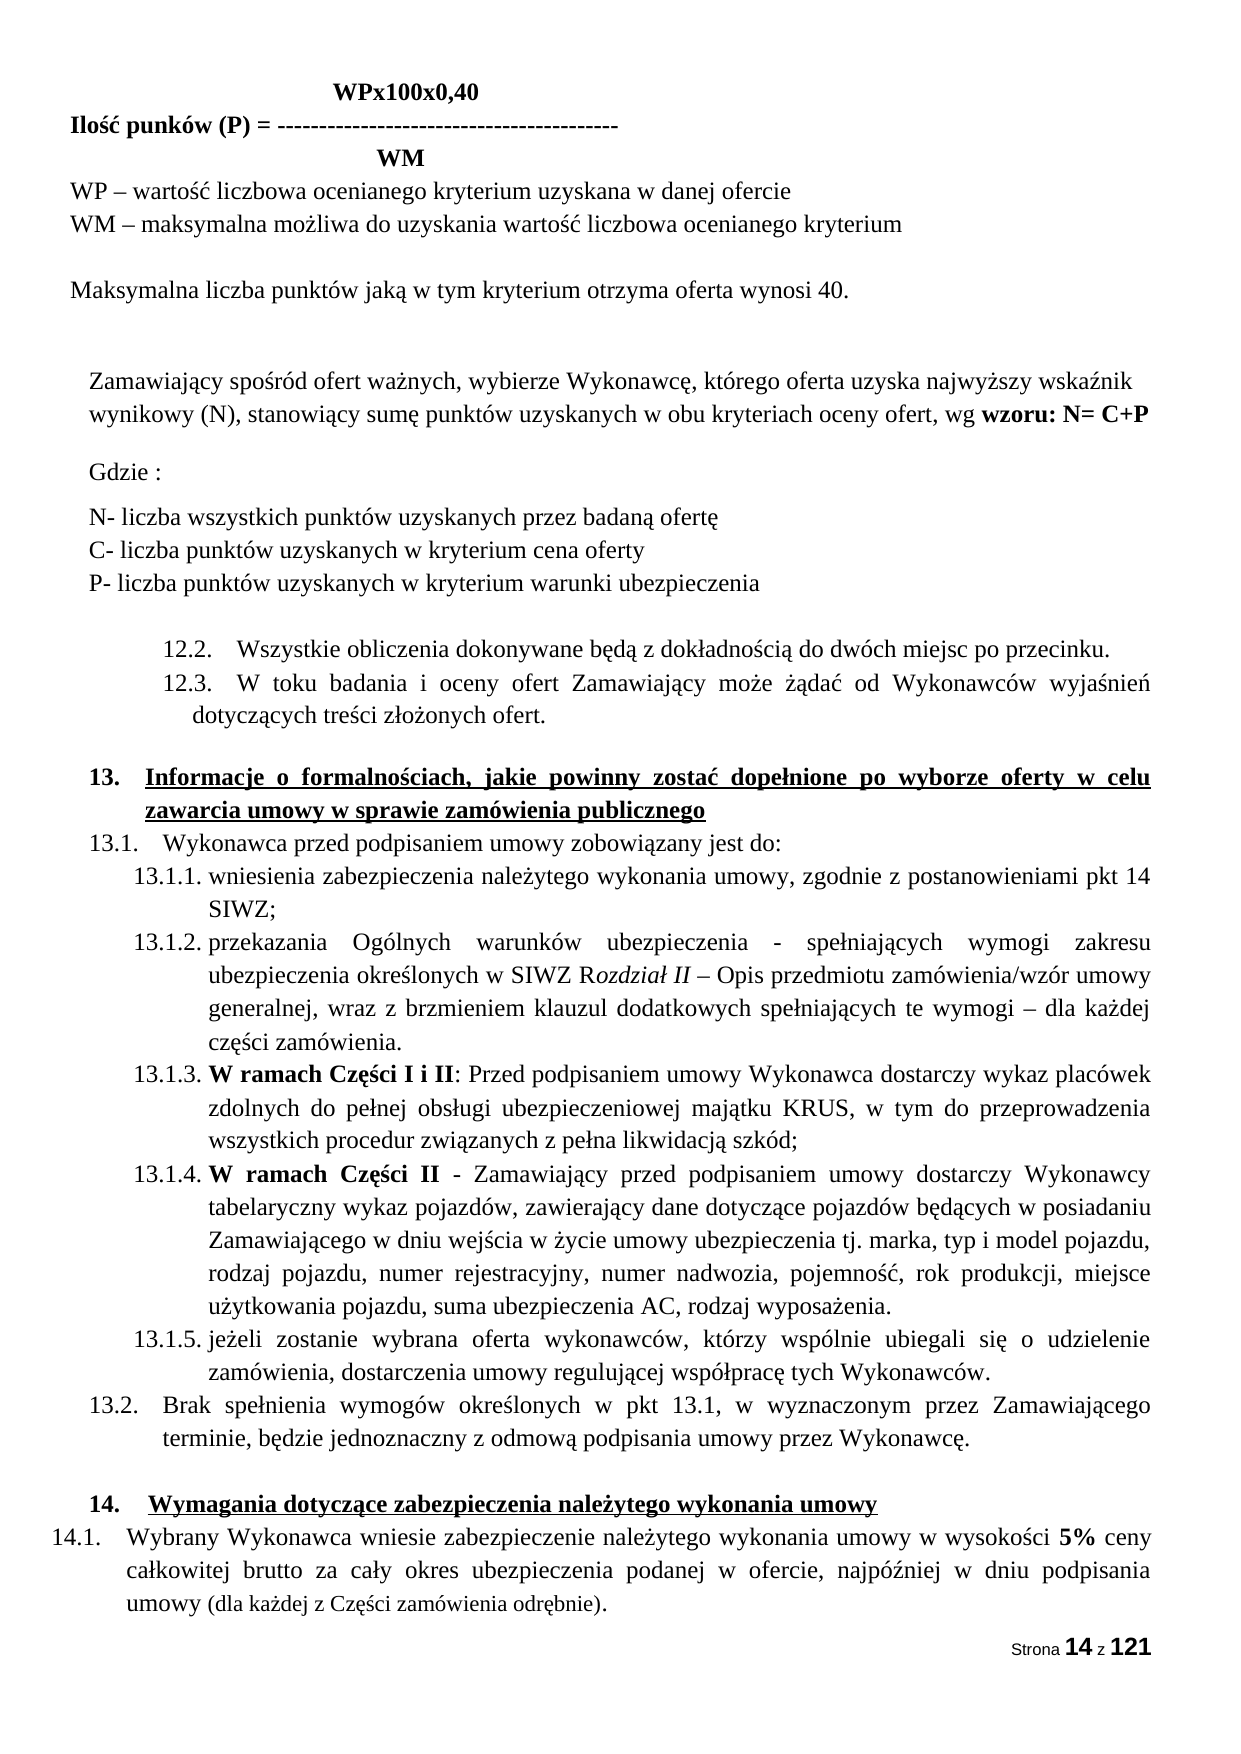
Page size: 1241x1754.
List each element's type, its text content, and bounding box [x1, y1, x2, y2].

list przekazania Ogólnych warunków ubezpieczenia - spełniających wymogi zakresu ubezpieczenia określonych w SIWZ Rozdział II – Opis przedmiotu zamówienia/wzór umowy generalnej, wraz z brzmieniem klauzul dodatkowych spełniających te wymogi – dla każdej części zamówienia. [133, 927, 1152, 1055]
list W toku badania i oceny ofert Zamawiający może żądać od Wykonawców wyjaśnień dotyczących treści złożonych ofert. [162, 668, 1152, 729]
text WPx100x0,40 [89, 77, 1152, 106]
list Wszystkie obliczenia dokonywane będą z dokładnością do dwóch miejsc po przecinku. [162, 634, 1152, 663]
text WP – wartość liczbowa ocenianego kryterium uzyskana w danej ofercie [70, 176, 1152, 204]
text Gdzie : [89, 457, 1152, 486]
text P- liczba punktów uzyskanych w kryterium warunki ubezpieczenia [89, 568, 1152, 597]
text Maksymalna liczba punktów jaką w tym kryterium otrzyma oferta wynosi 40. [70, 275, 1152, 304]
list Informacje o formalnościach, jakie powinny zostać dopełnione po wyborze oferty w celu zawarcia umowy w sprawie zamówienia publicznego [89, 762, 1152, 824]
list W ramach Części II - Zamawiający przed podpisaniem umowy dostarczy Wykonawcy tabelaryczny wykaz pojazdów, zawierający dane dotyczące pojazdów będących w posiadaniu Zamawiającego w dniu wejścia w życie umowy ubezpieczenia tj. marka, typ i model pojazdu, rodzaj pojazdu, numer rejestracyjny, numer nadwozia, pojemność, rok produkcji, miejsce użytkowania pojazdu, suma ubezpieczenia AC, rodzaj wyposażenia. [133, 1159, 1152, 1319]
text C- liczba punktów uzyskanych w kryterium cena oferty [89, 536, 1152, 564]
list Brak spełnienia wymogów określonych w pkt 13.1, w wyznaczonym przez Zamawiającego terminie, będzie jednoznaczny z odmową podpisania umowy przez Wykonawcę. [89, 1390, 1152, 1452]
text Zamawiający spośród ofert ważnych, wybierze Wykonawcę, którego oferta uzyska najwyższy wskaźnik wynikowy (N), stanowiący sumę punktów uzyskanych w obu kryteriach oceny ofert, wg wzoru: N= C+P [89, 366, 1152, 428]
list Wybrany Wykonawca wniesie zabezpieczenie należytego wykonania umowy w wysokości 5% ceny całkowitej brutto za cały okres ubezpieczenia podanej w ofercie, najpóźniej w dniu podpisania umowy (dla każdej z Części zamówienia odrębnie). [51, 1522, 1152, 1617]
list Wykonawca przed podpisaniem umowy zobowiązany jest do: [89, 828, 1152, 857]
list jeżeli zostanie wybrana oferta wykonawców, którzy wspólnie ubiegali się o udzielenie zamówienia, dostarczenia umowy regulującej współpracę tych Wykonawców. [133, 1324, 1152, 1386]
list W ramach Części I i II: Przed podpisaniem umowy Wykonawca dostarczy wykaz placówek zdolnych do pełnej obsługi ubezpieczeniowej majątku KRUS, w tym do przeprowadzenia wszystkich procedur związanych z pełna likwidacją szkód; [133, 1059, 1152, 1154]
list wniesienia zabezpieczenia należytego wykonania umowy, zgodnie z postanowieniami pkt 14 SIWZ; [133, 861, 1152, 923]
list Wymagania dotyczące zabezpieczenia należytego wykonania umowy [89, 1489, 1152, 1518]
text N- liczba wszystkich punktów uzyskanych przez badaną ofertę [89, 502, 1152, 531]
text Ilość punków (P) = ----------------------------------------- [70, 110, 1152, 138]
text WM – maksymalna możliwa do uzyskania wartość liczbowa ocenianego kryterium [70, 209, 1152, 238]
text WM [70, 143, 1152, 172]
